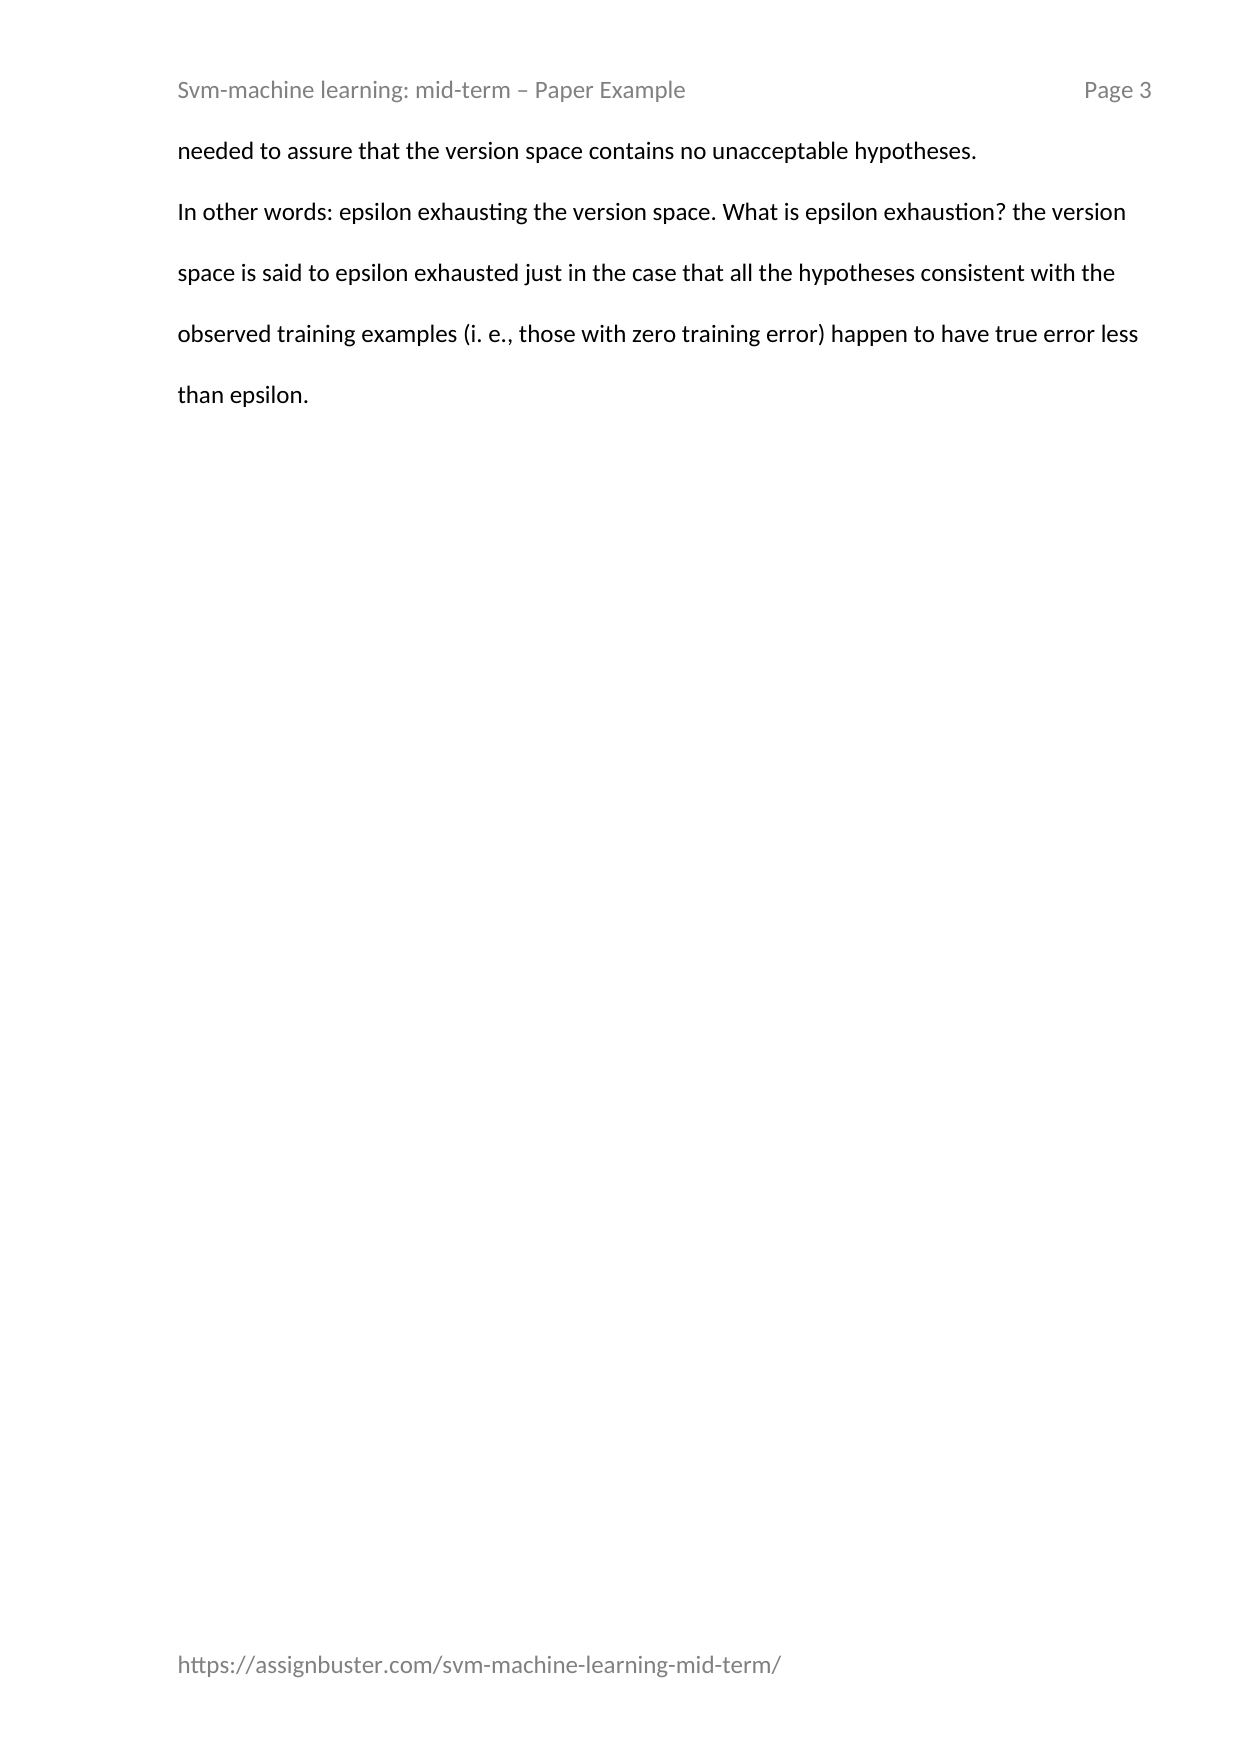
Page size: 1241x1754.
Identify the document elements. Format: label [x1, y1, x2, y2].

text [177, 135, 1152, 409]
